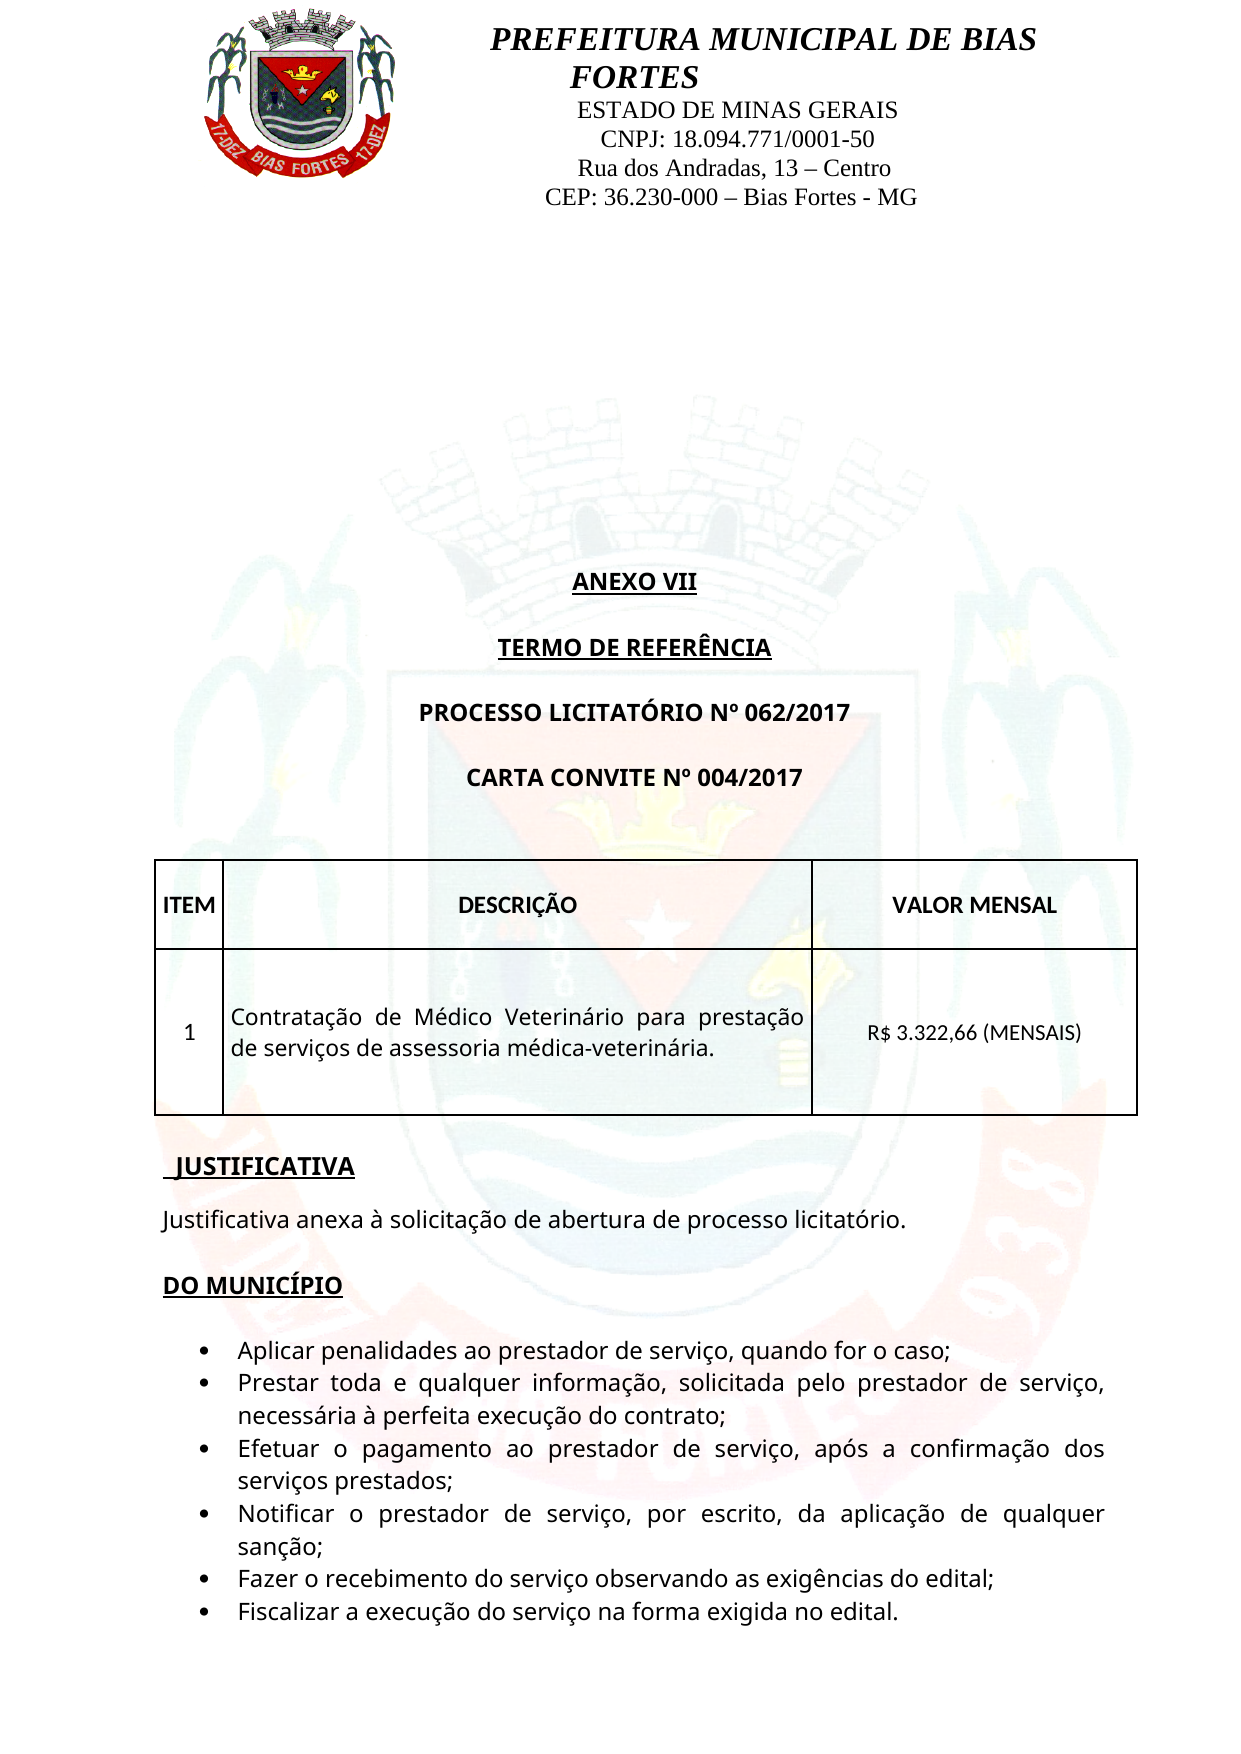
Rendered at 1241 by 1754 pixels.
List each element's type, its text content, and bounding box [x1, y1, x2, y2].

text CARTA CONVITE Nº 004/2017 [162, 761, 1106, 793]
text Justificativa anexa à solicitação de abertura de processo licitatório. [162, 1203, 1106, 1236]
table_cell Contratação de Médico Veterinário para prestação de serviços de assessoria médica-veterinária. [224, 950, 811, 1114]
text JUSTIFICATIVA [162, 1148, 1106, 1182]
list Notificar o prestador de serviço, por escrito, da aplicação de qualquer sanção; [200, 1497, 1106, 1562]
table_header ITEM [156, 861, 222, 948]
list Fazer o recebimento do serviço observando as exigências do edital; [200, 1562, 1106, 1594]
text TERMO DE REFERÊNCIA [162, 630, 1106, 663]
text PROCESSO LICITATÓRIO Nº 062/2017 [162, 696, 1106, 728]
list Aplicar penalidades ao prestador de serviço, quando for o caso; [200, 1334, 1106, 1366]
list Prestar toda e qualquer informação, solicitada pelo prestador de serviço, necessária à perfeita execução do contrato; [200, 1366, 1106, 1431]
list Efetuar o pagamento ao prestador de serviço, após a confirmação dos serviços prestados; [200, 1431, 1106, 1497]
table_header VALOR MENSAL [813, 861, 1136, 948]
table_cell 1 [156, 950, 222, 1114]
table_header DESCRIÇÃO [224, 861, 811, 948]
text ANEXO VII [162, 565, 1106, 598]
list Fiscalizar a execução do serviço na forma exigida no edital. [200, 1594, 1106, 1627]
picture [187, 0, 413, 189]
table_cell R$ 3.322,66 (MENSAIS) [813, 950, 1136, 1114]
text DO MUNICÍPIO [162, 1268, 1106, 1301]
